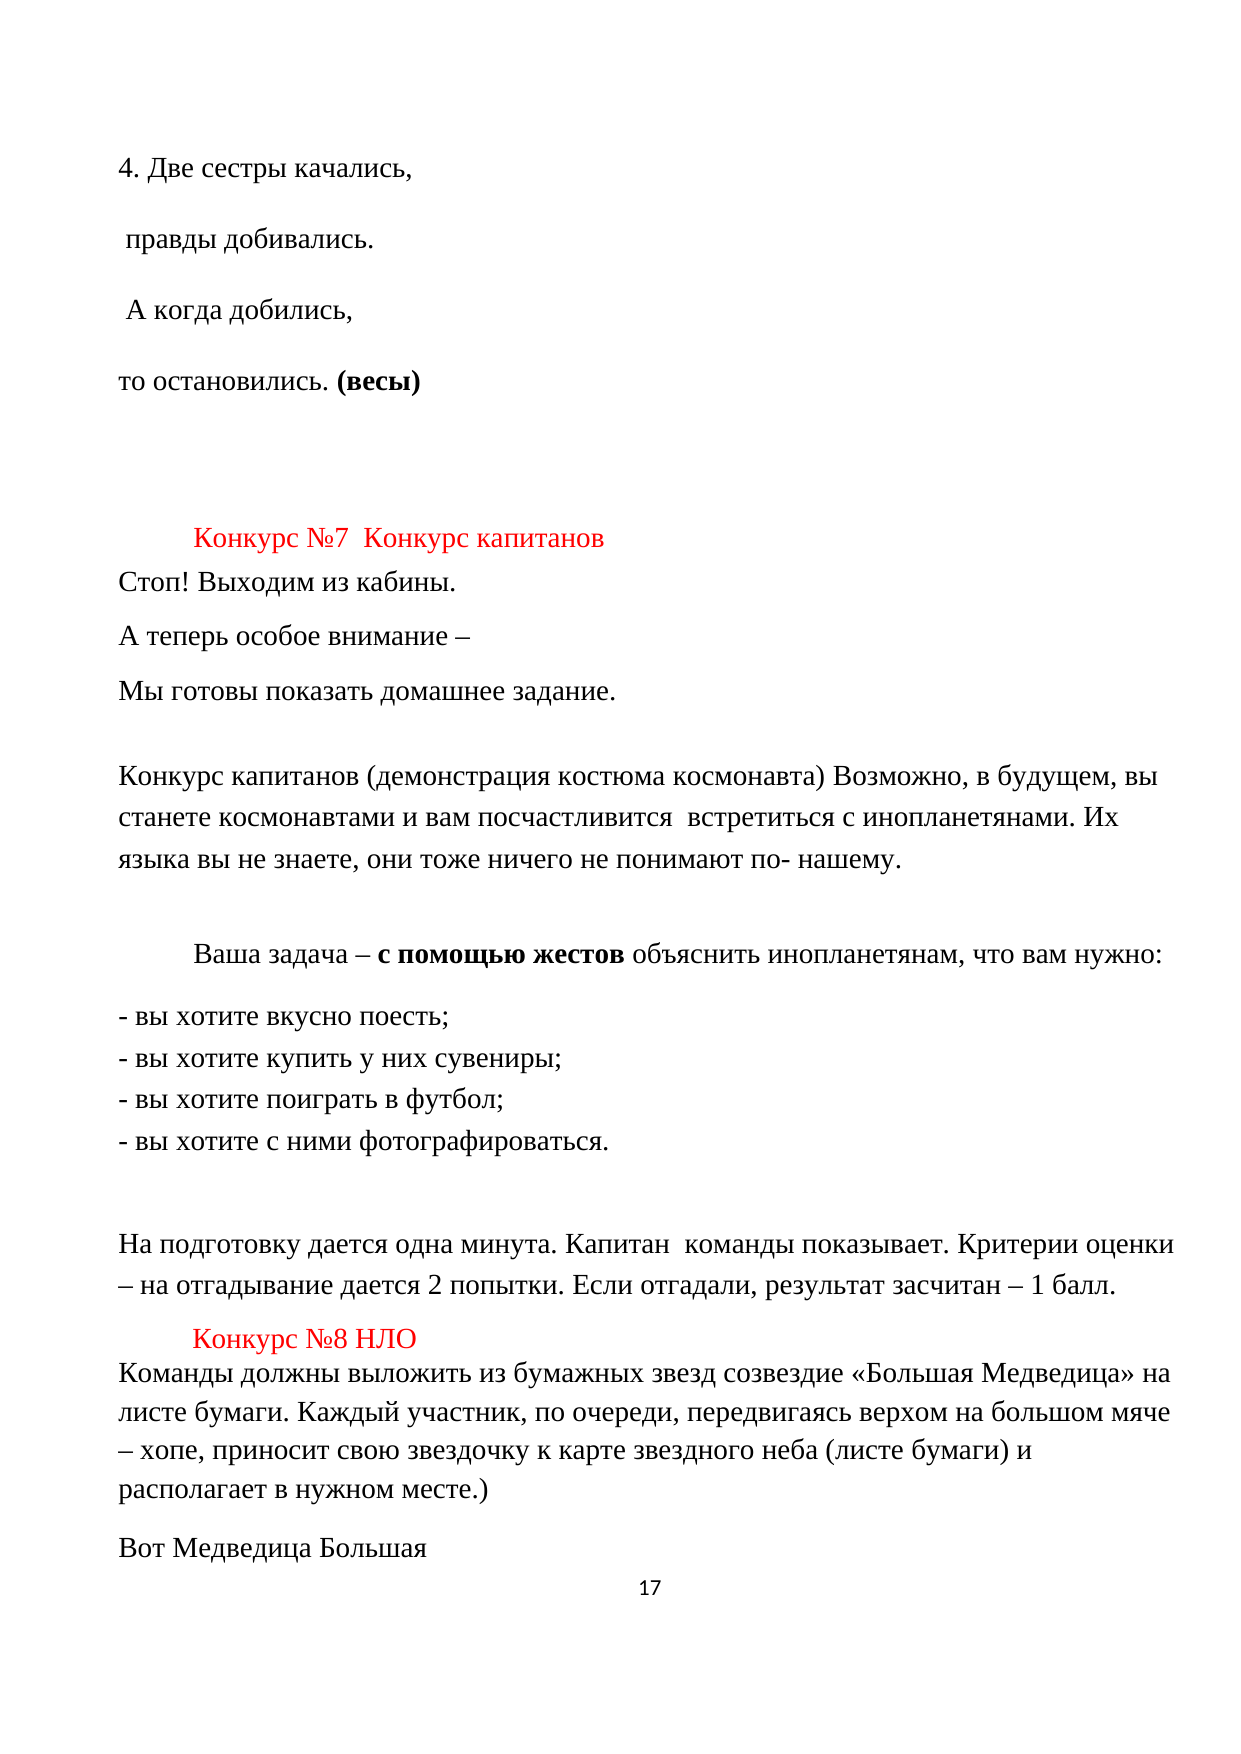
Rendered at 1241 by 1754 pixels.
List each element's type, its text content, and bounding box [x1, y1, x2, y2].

text На подготовку дается одна минута. Капитан команды показывает. Критерии оценки – на отгадывание дается 2 попытки. Если отгадали, результат засчитан – 1 балл. [118, 1218, 1181, 1301]
text 4. Две сестры качались, [118, 150, 1181, 183]
text то остановились. (весы) [118, 363, 1181, 397]
text - вы хотите вкусно поесть; - вы хотите купить у них сувениры; - вы хотите поиграть в футбол; - вы хотите с ними фотографироваться. [118, 991, 1181, 1197]
text Мы готовы показать домашнее задание. [118, 673, 1181, 706]
text А теперь особое внимание – [118, 618, 1181, 652]
text Конкурс капитанов (демонстрация костюма космонавта) Возможно, в будущем, вы станете космонавтами и вам посчастливится встретиться с инопланетянами. Их языка вы не знаете, они тоже ничего не понимают по- нашему. [118, 750, 1181, 874]
text Вот Медведица Большая [118, 1530, 1181, 1564]
text А когда добились, [118, 292, 1181, 326]
text Команды должны выложить из бумажных звезд созвездие «Большая Медведица» на листе бумаги. Каждый участник, по очереди, передвигаясь верхом на большом мяче – хопе, приносит свою звездочку к карте звездного неба (листе бумаги) и располагает в нужном месте.) [118, 1355, 1181, 1504]
text Конкурс №8 НЛО [118, 1322, 1181, 1355]
text правды добивались. [118, 221, 1181, 255]
text Стоп! Выходим из кабины. [118, 564, 1181, 598]
text Конкурс №7 Конкурс капитанов [118, 520, 1181, 554]
text Ваша задача – с помощью жестов объяснить инопланетянам, что вам нужно: [118, 929, 1181, 970]
